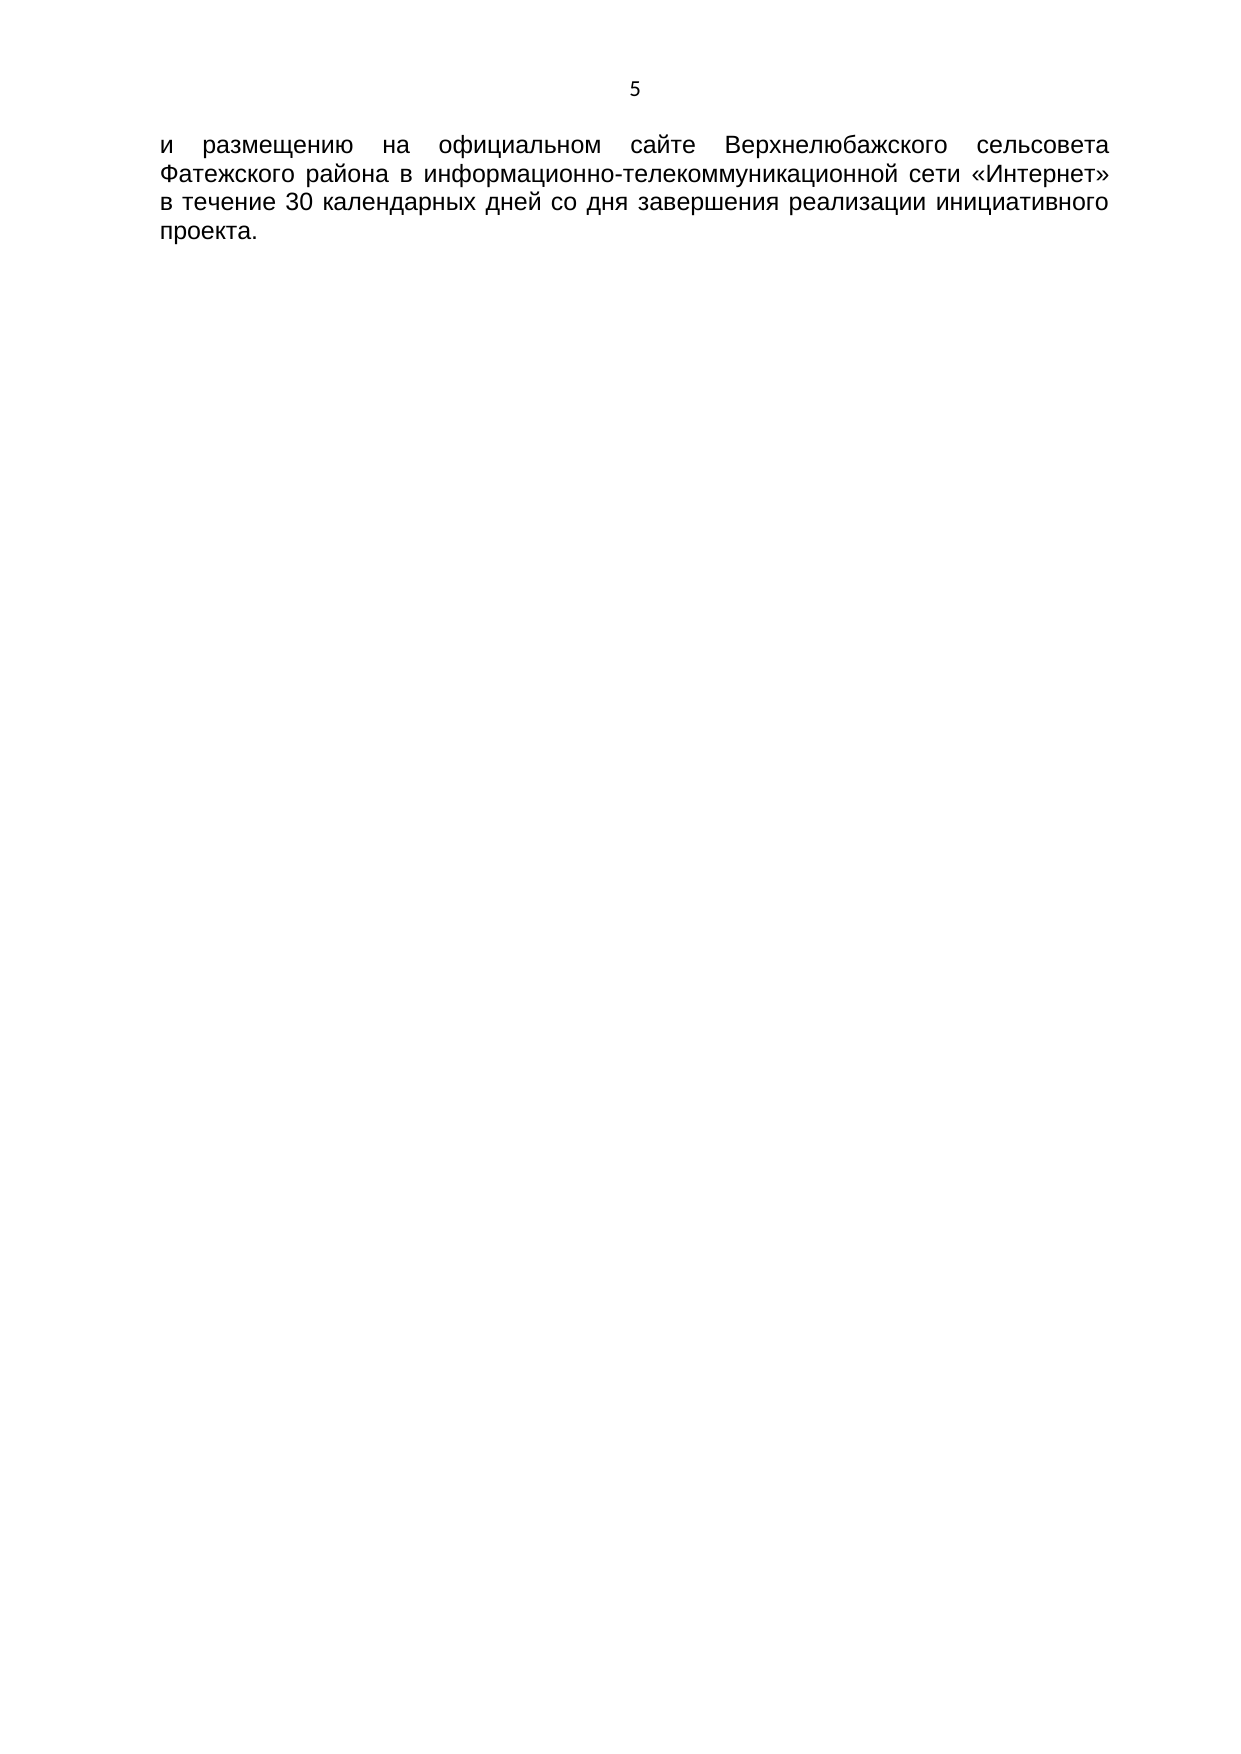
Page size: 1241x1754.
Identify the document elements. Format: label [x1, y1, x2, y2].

text [159, 130, 1110, 245]
